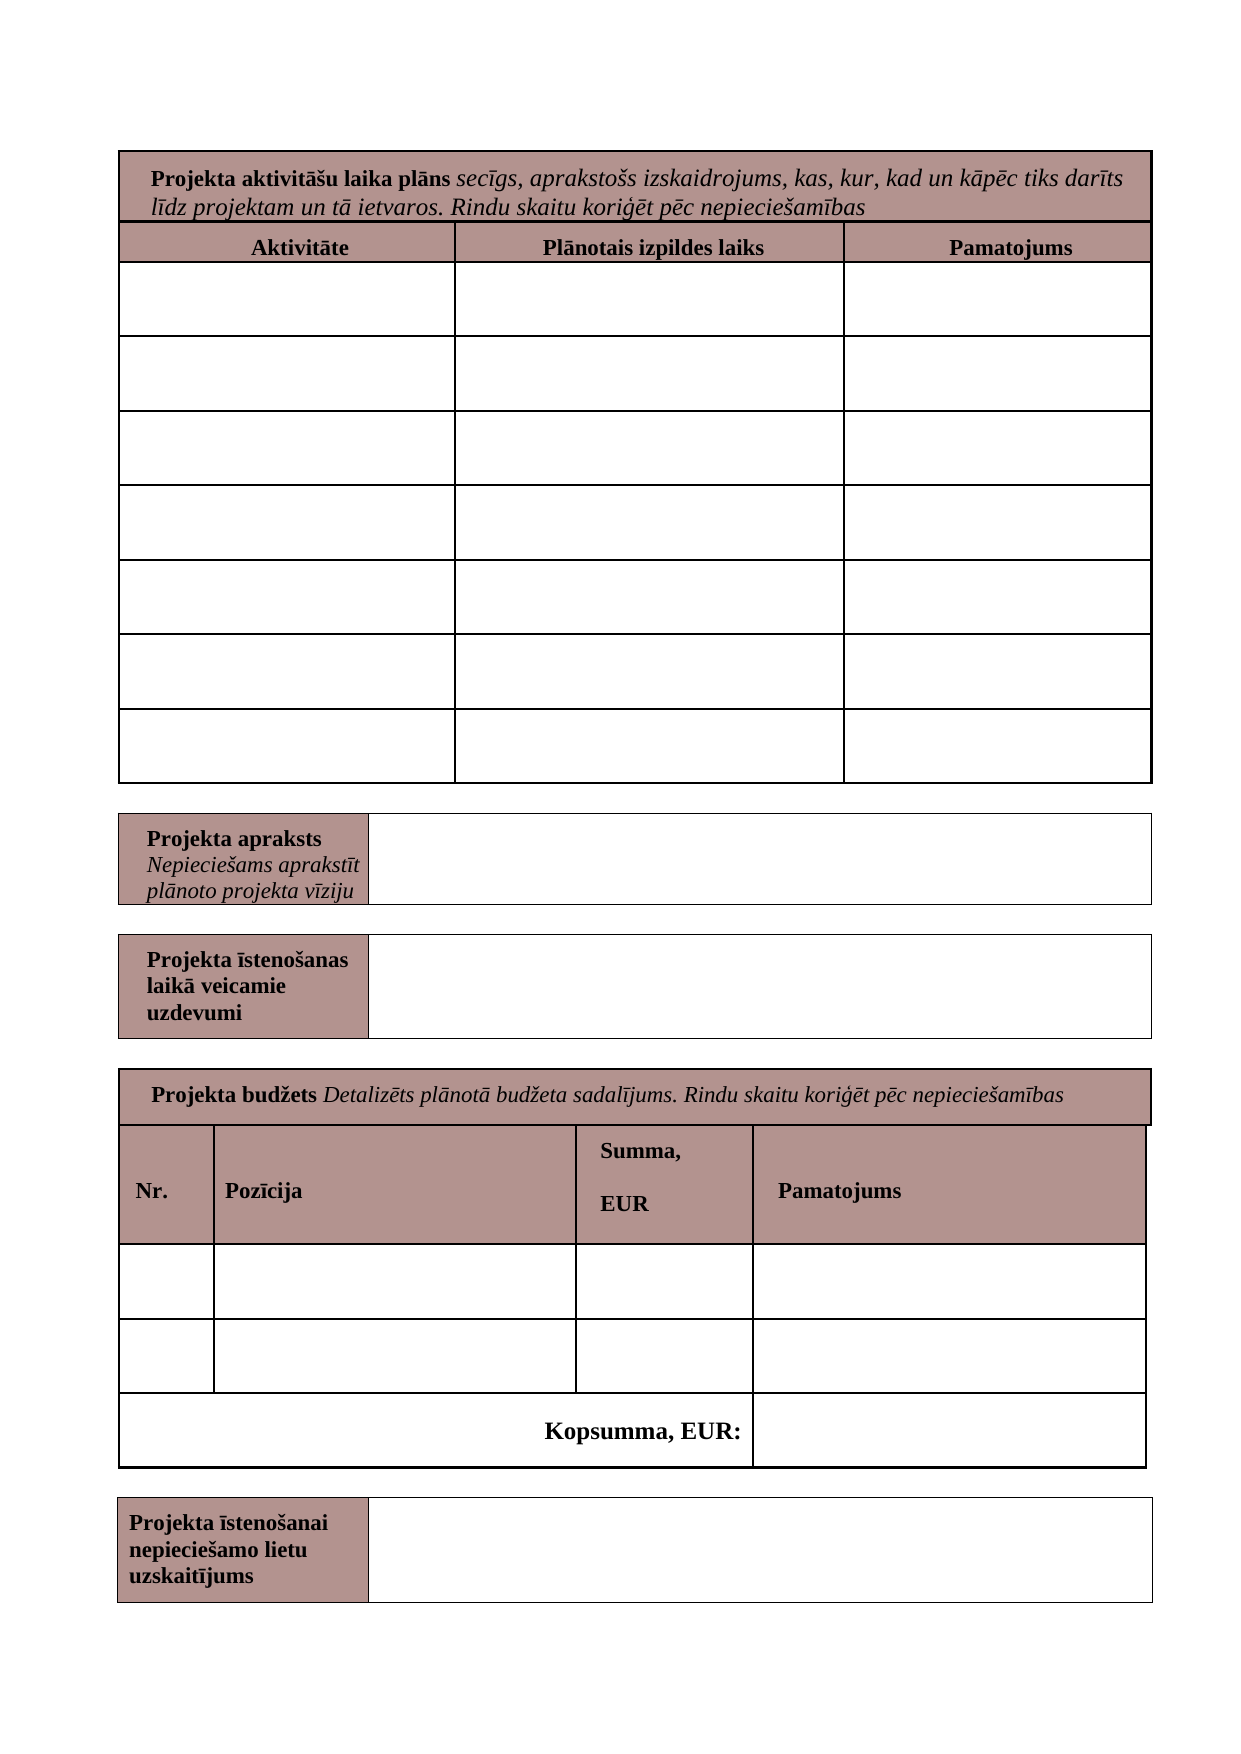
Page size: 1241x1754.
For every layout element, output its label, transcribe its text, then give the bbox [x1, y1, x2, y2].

table_cell [120, 561, 454, 633]
table_cell [456, 337, 843, 409]
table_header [118, 1498, 368, 1602]
table_cell [215, 1245, 575, 1317]
table_cell [577, 1245, 752, 1317]
table_cell [1147, 1318, 1151, 1392]
table_cell [754, 1245, 1145, 1317]
table_cell [845, 412, 1150, 484]
table_cell [120, 486, 454, 558]
table_cell Nr. [120, 1126, 213, 1243]
table_cell [456, 710, 843, 782]
table_cell [456, 263, 843, 335]
table_cell [845, 486, 1150, 558]
table_cell [120, 263, 454, 335]
table_cell [845, 337, 1150, 409]
table_header [369, 1498, 1152, 1602]
table_header [369, 814, 1151, 904]
table_header Projekta budžets Detalizēts plānotā budžeta sadalījums. Rindu skaitu koriģēt pēc nepieciešamības [120, 1070, 1150, 1124]
table_cell [120, 1245, 213, 1317]
table_header [369, 935, 1151, 1038]
table_cell [845, 263, 1150, 335]
table_cell [456, 486, 843, 558]
table_cell [456, 561, 843, 633]
table_cell [845, 635, 1150, 707]
table_cell Kopsumma, EUR: [120, 1394, 752, 1466]
table_cell [845, 710, 1150, 782]
table_cell Pamatojums [754, 1126, 1145, 1243]
table_cell [577, 1320, 752, 1392]
table_header Projekta īstenošanas laikā veicamie uzdevumi [119, 935, 368, 1038]
table_cell [1147, 1392, 1151, 1466]
table_cell Pozīcija [215, 1126, 575, 1243]
table_cell [120, 710, 454, 782]
table_cell [120, 412, 454, 484]
table_cell [754, 1394, 1145, 1466]
table_header Projekta aktivitāšu laika plāns secīgs, aprakstošs izskaidrojums, kas, kur, kad un kāpēc tiks darīts līdz projektam un tā ietvaros. Rindu skaitu koriģēt pēc nepieciešamības [120, 152, 1150, 220]
table_cell Aktivitāte [120, 223, 454, 261]
table_cell [120, 635, 454, 707]
table_cell [120, 337, 454, 409]
table_cell Pamatojums [845, 223, 1150, 261]
table_cell [754, 1320, 1145, 1392]
table_cell [845, 561, 1150, 633]
table_cell Summa, EUR [577, 1126, 752, 1243]
table_cell Plānotais izpildes laiks [456, 223, 843, 261]
table_cell [456, 635, 843, 707]
table_cell [1147, 1126, 1151, 1243]
table_cell [1147, 1243, 1151, 1317]
table_cell [120, 1320, 213, 1392]
table_header Projekta apraksts Nepieciešams aprakstīt plānoto projekta vīziju [119, 814, 368, 904]
table_cell [456, 412, 843, 484]
table_cell [215, 1320, 575, 1392]
